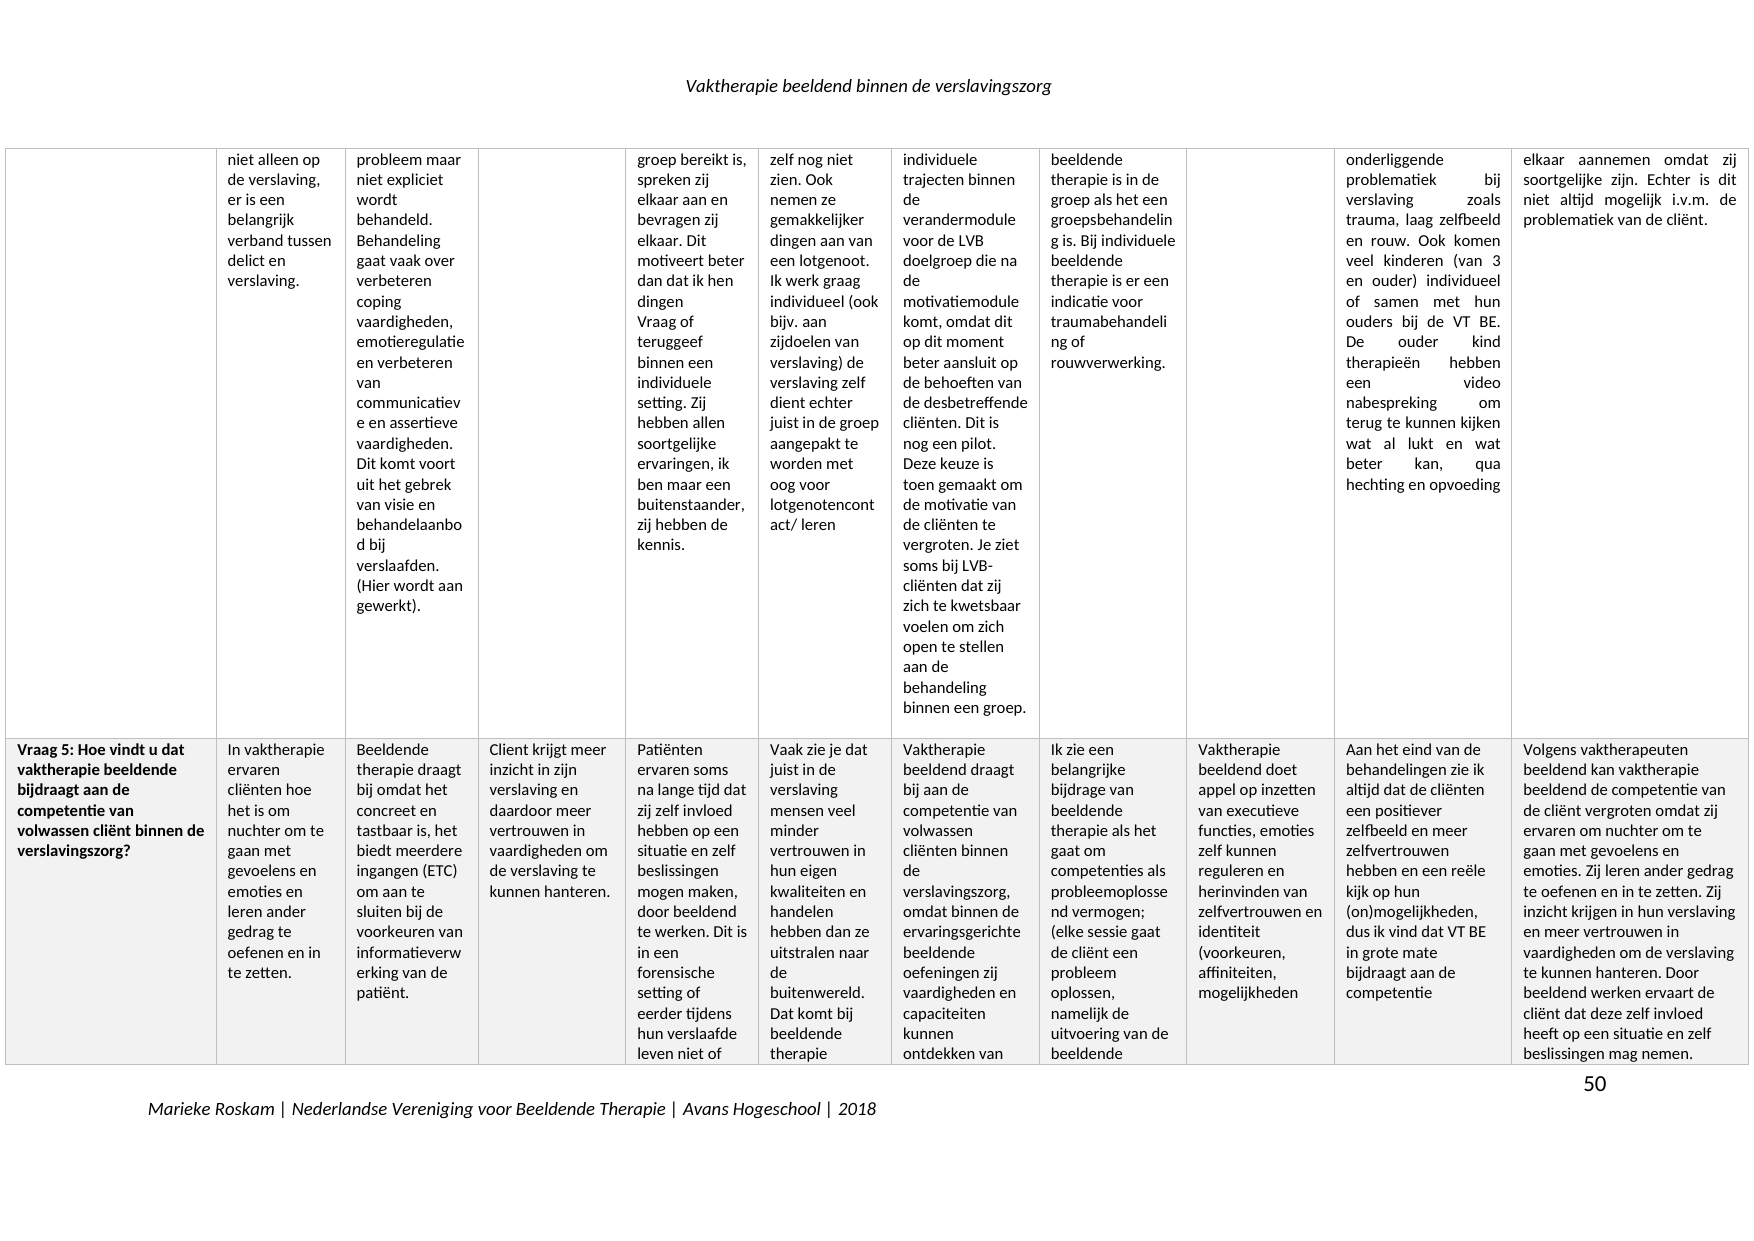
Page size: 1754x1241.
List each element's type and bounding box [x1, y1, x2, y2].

table_cell [217, 149, 345, 738]
table_cell [6, 739, 216, 1064]
table_cell [346, 739, 478, 1064]
table_cell [626, 739, 758, 1064]
table_cell [1512, 739, 1748, 1064]
table_cell [1335, 149, 1511, 738]
table_cell [759, 149, 891, 738]
table_cell [1187, 739, 1334, 1064]
table_cell [1187, 149, 1334, 738]
table_cell [217, 739, 345, 1064]
table_cell [1335, 739, 1511, 1064]
table_cell [892, 739, 1039, 1064]
table_cell [892, 149, 1039, 738]
table_cell [479, 739, 625, 1064]
table_cell [1512, 149, 1748, 738]
table_cell [1040, 149, 1186, 738]
table_cell [346, 149, 478, 738]
table_cell [1040, 739, 1186, 1064]
table_cell [6, 149, 216, 738]
table_cell [479, 149, 625, 738]
table_cell [759, 739, 891, 1064]
table_cell [626, 149, 758, 738]
